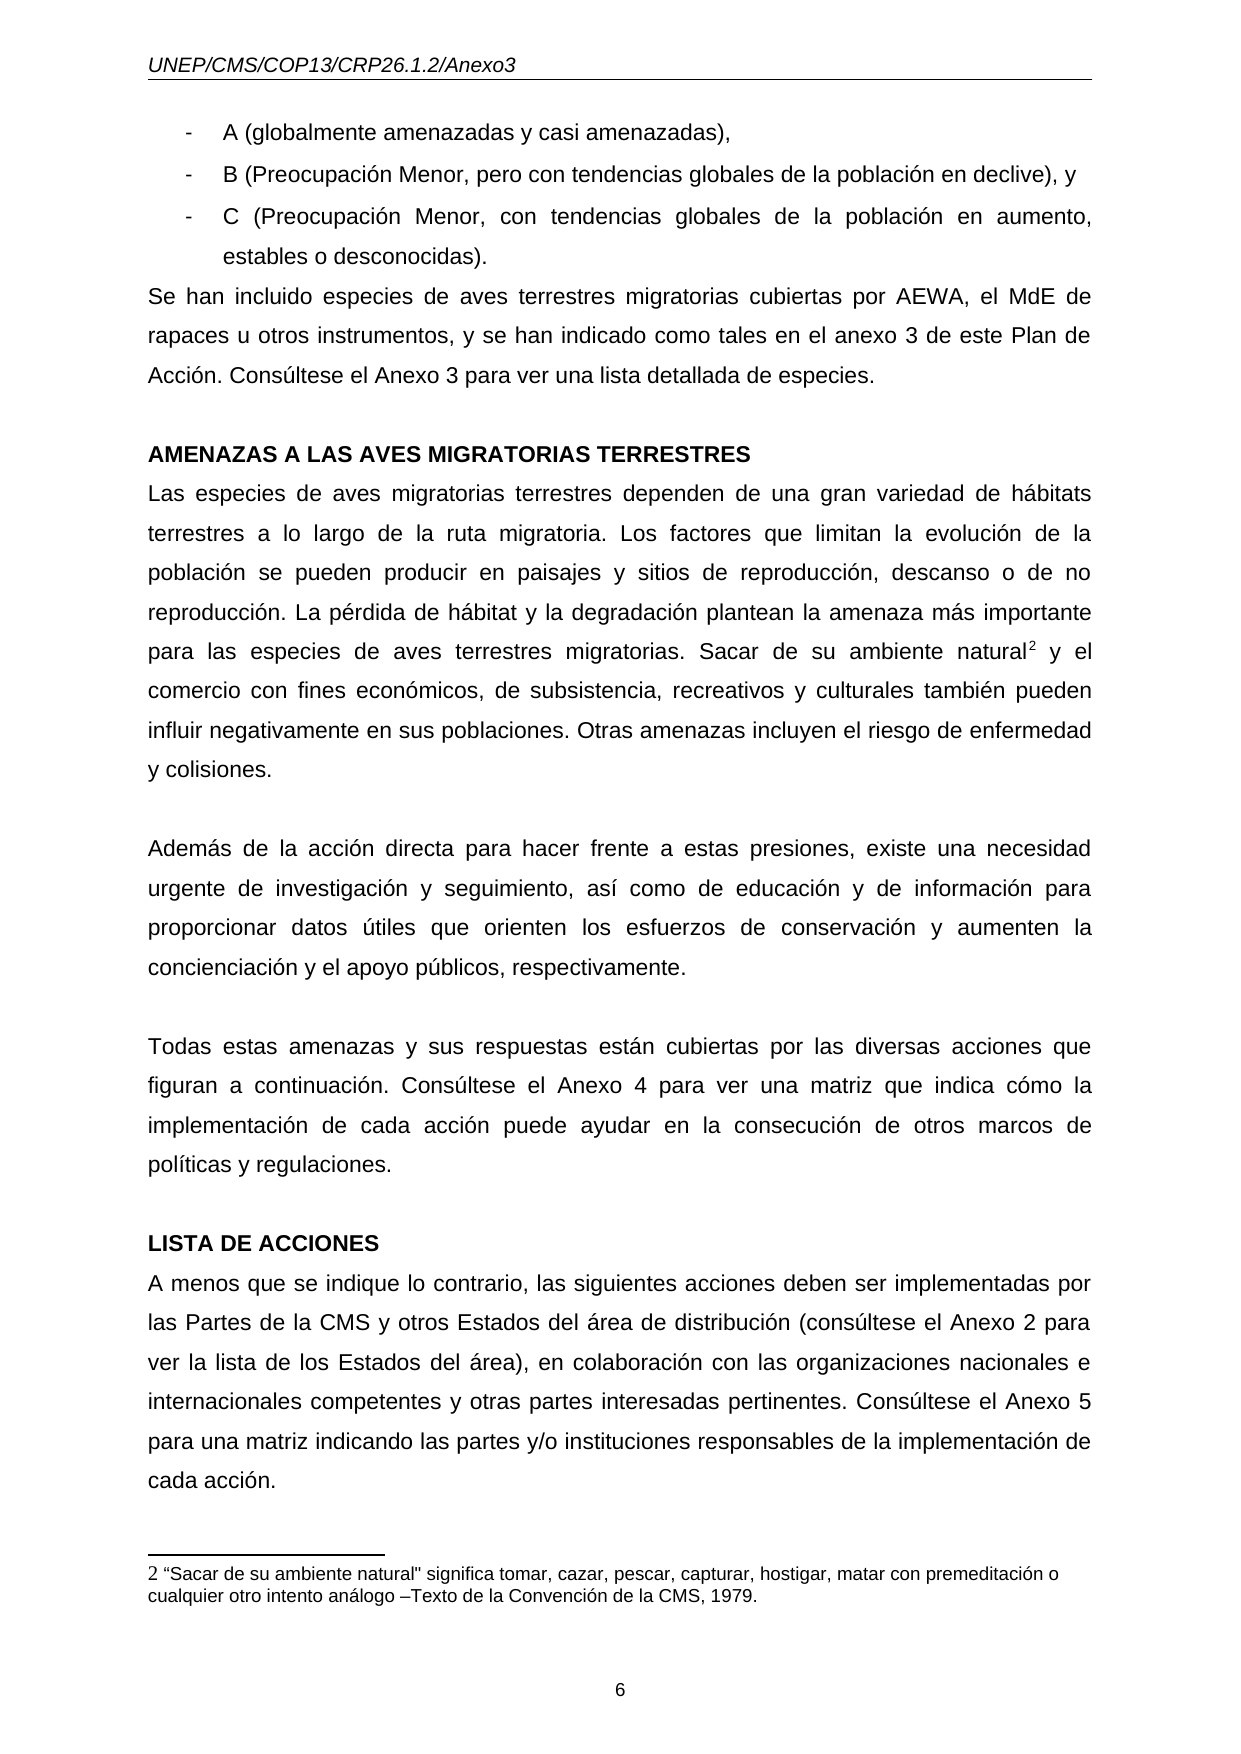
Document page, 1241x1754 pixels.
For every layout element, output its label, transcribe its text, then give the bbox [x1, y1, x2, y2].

text Las especies de aves migratorias terrestres dependen de una gran variedad de hábitats terrestres a lo largo de la ruta migratoria. Los factores que limitan la evolución de la población se pueden producir en paisajes y sitios de reproducción, descanso o de no reproducción. La pérdida de hábitat y la degradación plantean la amenaza más importante para las especies de aves terrestres migratorias. Sacar de su ambiente natural y el comercio con fines económicos, de subsistencia, recreativos y culturales también pueden influir negativamente en sus poblaciones. Otras amenazas incluyen el riesgo de enfermedad y colisiones. [148, 480, 1092, 783]
list A (globalmente amenazadas y casi amenazadas), [185, 118, 1092, 146]
text Todas estas amenazas y sus respuestas están cubiertas por las diversas acciones que figuran a continuación. Consúltese el Anexo 4 para ver una matriz que indica cómo la implementación de cada acción puede ayudar en la consecución de otros marcos de políticas y regulaciones. [148, 1033, 1092, 1178]
list C (Preocupación Menor, con tendencias globales de la población en aumento, estables o desconocidas). [185, 202, 1092, 269]
text A menos que se indique lo contrario, las siguientes acciones deben ser implementadas por las Partes de la CMS y otros Estados del área de distribución (consúltese el Anexo 2 para ver la lista de los Estados del área), en colaboración con las organizaciones nacionales e internacionales competentes y otras partes interesadas pertinentes. Consúltese el Anexo 5 para una matriz indicando las partes y/o instituciones responsables de la implementación de cada acción. [148, 1270, 1092, 1493]
list B (Preocupación Menor, pero con tendencias globales de la población en declive), y [185, 160, 1092, 188]
text LISTA DE ACCIONES [148, 1230, 1092, 1257]
text AMENAZAS A LAS AVES MIGRATORIAS TERRESTRES [148, 441, 1092, 467]
text Además de la acción directa para hacer frente a estas presiones, existe una necesidad urgente de investigación y seguimiento, así como de educación y de información para proporcionar datos útiles que orienten los esfuerzos de conservación y aumenten la concienciación y el apoyo públicos, respectivamente. [148, 835, 1092, 980]
text Se han incluido especies de aves terrestres migratorias cubiertas por AEWA, el MdE de rapaces u otros instrumentos, y se han indicado como tales en el anexo 3 de este Plan de Acción. Consúltese el Anexo 3 para ver una lista detallada de especies. [148, 283, 1092, 388]
